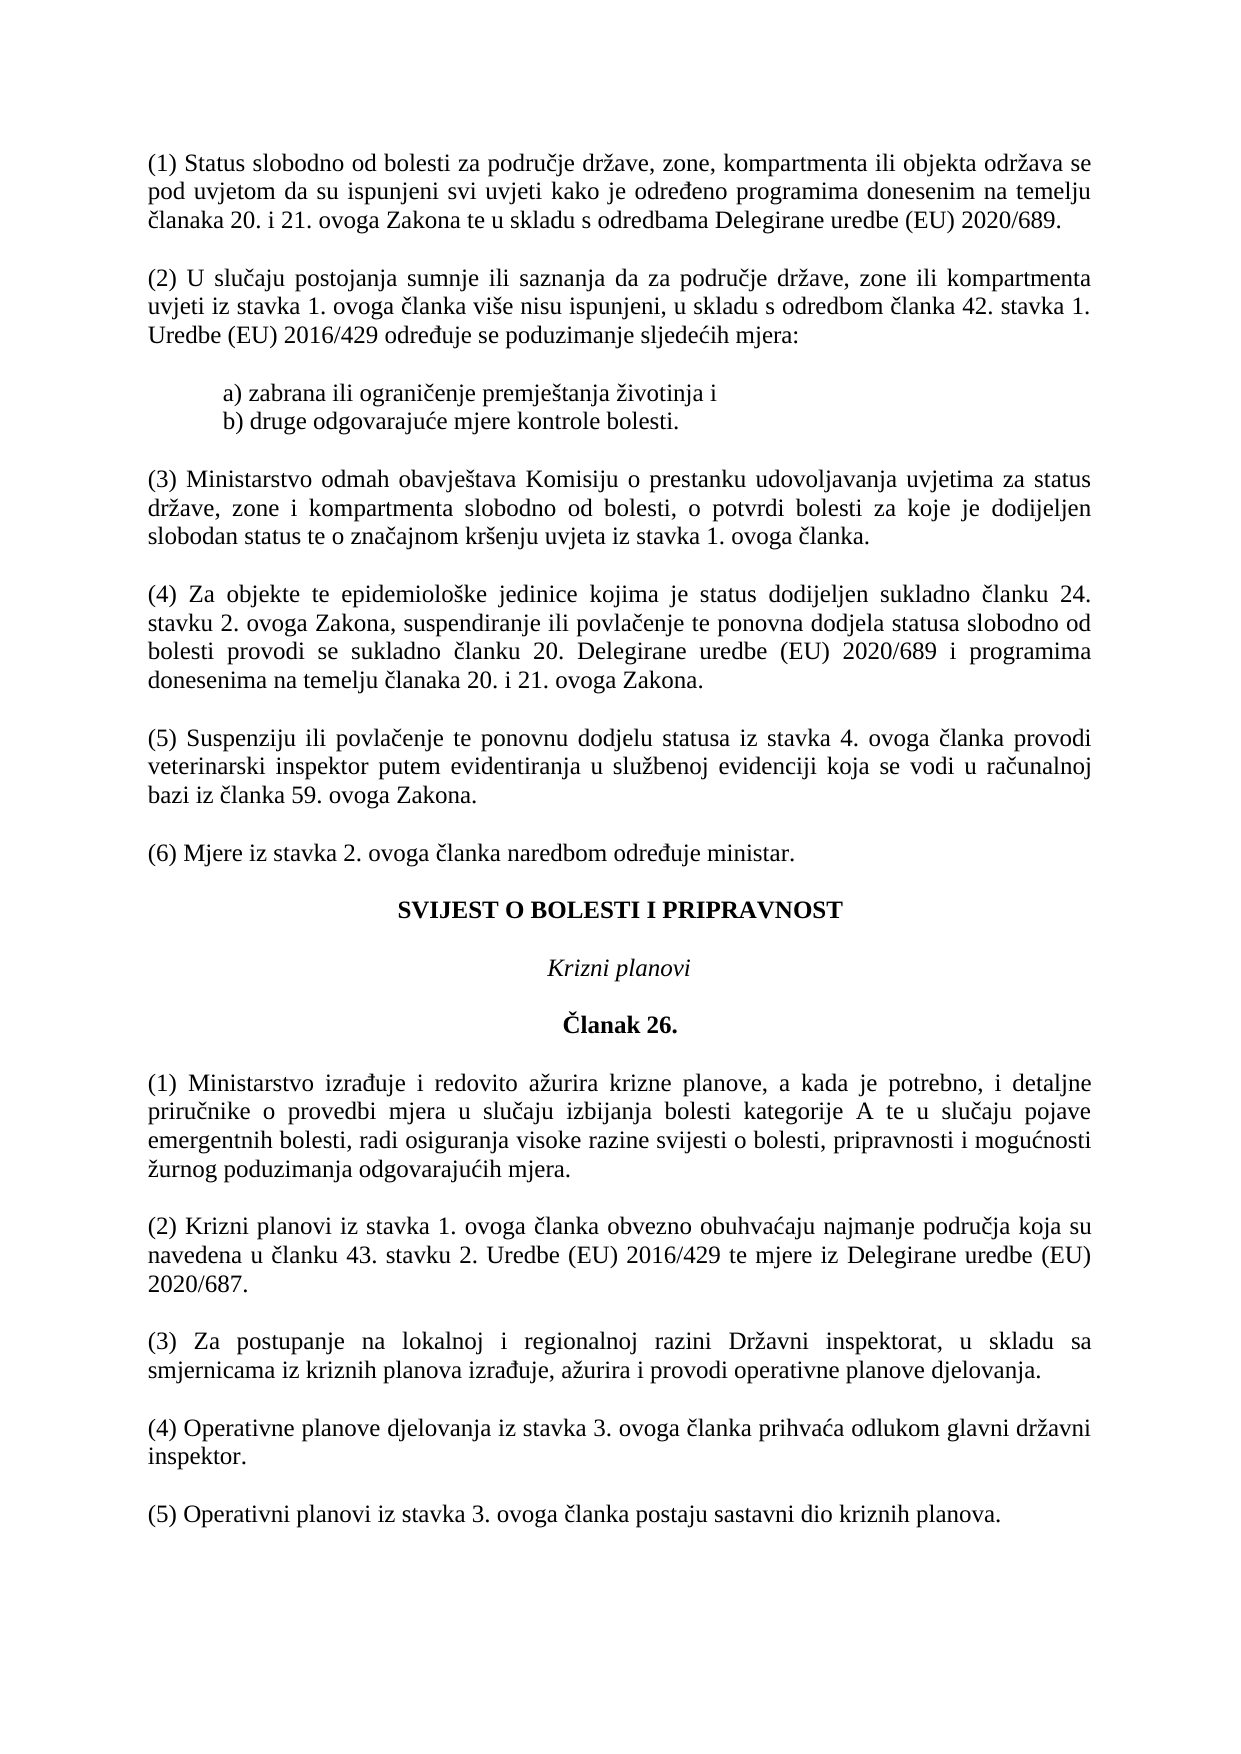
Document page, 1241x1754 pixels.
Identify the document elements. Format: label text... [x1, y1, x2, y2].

text SVIJEST O BOLESTI I PRIPRAVNOST [148, 895, 1092, 924]
text (1) Ministarstvo izrađuje i redovito ažurira krizne planove, a kada je potrebno, i detaljne priručnike o provedbi mjera u slučaju izbijanja bolesti kategorije A te u slučaju pojave emergentnih bolesti, radi osiguranja visoke razine svijesti o bolesti, pripravnosti i mogućnosti žurnog poduzimanja odgovarajućih mjera. [148, 1068, 1092, 1183]
text Članak 26. [148, 1010, 1092, 1039]
text (2) Krizni planovi iz stavka 1. ovoga članka obvezno obuhvaćaju najmanje područja koja su navedena u članku 43. stavku 2. Uredbe (EU) 2016/429 te mjere iz Delegirane uredbe (EU) 2020/687. [148, 1211, 1092, 1298]
text (6) Mjere iz stavka 2. ovoga članka naredbom određuje ministar. [148, 838, 1092, 866]
text (4) Operativne planove djelovanja iz stavka 3. ovoga članka prihvaća odlukom glavni državni inspektor. [148, 1413, 1092, 1470]
text (5) Suspenziju ili povlačenje te ponovnu dodjelu statusa iz stavka 4. ovoga članka provodi veterinarski inspektor putem evidentiranja u službenoj evidenciji koja se vodi u računalnoj bazi iz članka 59. ovoga Zakona. [148, 723, 1092, 809]
text (1) Status slobodno od bolesti za područje države, zone, kompartmenta ili objekta održava se pod uvjetom da su ispunjeni svi uvjeti kako je određeno programima donesenim na temelju članaka 20. i 21. ovoga Zakona te u skladu s odredbama Delegirane uredbe (EU) 2020/689. [148, 148, 1092, 234]
text (3) Ministarstvo odmah obavještava Komisiju o prestanku udovoljavanja uvjetima za status države, zone i kompartmenta slobodno od bolesti, o potvrdi bolesti za koje je dodijeljen slobodan status te o značajnom kršenju uvjeta iz stavka 1. ovoga članka. [148, 464, 1092, 550]
text (3) Za postupanje na lokalnoj i regionalnoj razini Državni inspektorat, u skladu sa smjernicama iz kriznih planova izrađuje, ažurira i provodi operativne planove djelovanja. [148, 1326, 1092, 1384]
text (2) U slučaju postojanja sumnje ili saznanja da za područje države, zone ili kompartmenta uvjeti iz stavka 1. ovoga članka više nisu ispunjeni, u skladu s odredbom članka 42. stavka 1. Uredbe (EU) 2016/429 određuje se poduzimanje sljedećih mjera: [148, 263, 1092, 349]
text (5) Operativni planovi iz stavka 3. ovoga članka postaju sastavni dio kriznih planova. [148, 1499, 1092, 1528]
text b) druge odgovarajuće mjere kontrole bolesti. [223, 406, 1092, 435]
text Krizni planovi [148, 953, 1092, 981]
text (4) Za objekte te epidemiološke jedinice kojima je status dodijeljen sukladno članku 24. stavku 2. ovoga Zakona, suspendiranje ili povlačenje te ponovna dodjela statusa slobodno od bolesti provodi se sukladno članku 20. Delegirane uredbe (EU) 2020/689 i programima donesenima na temelju članaka 20. i 21. ovoga Zakona. [148, 579, 1092, 694]
text a) zabrana ili ograničenje premještanja životinja i [223, 378, 1092, 406]
